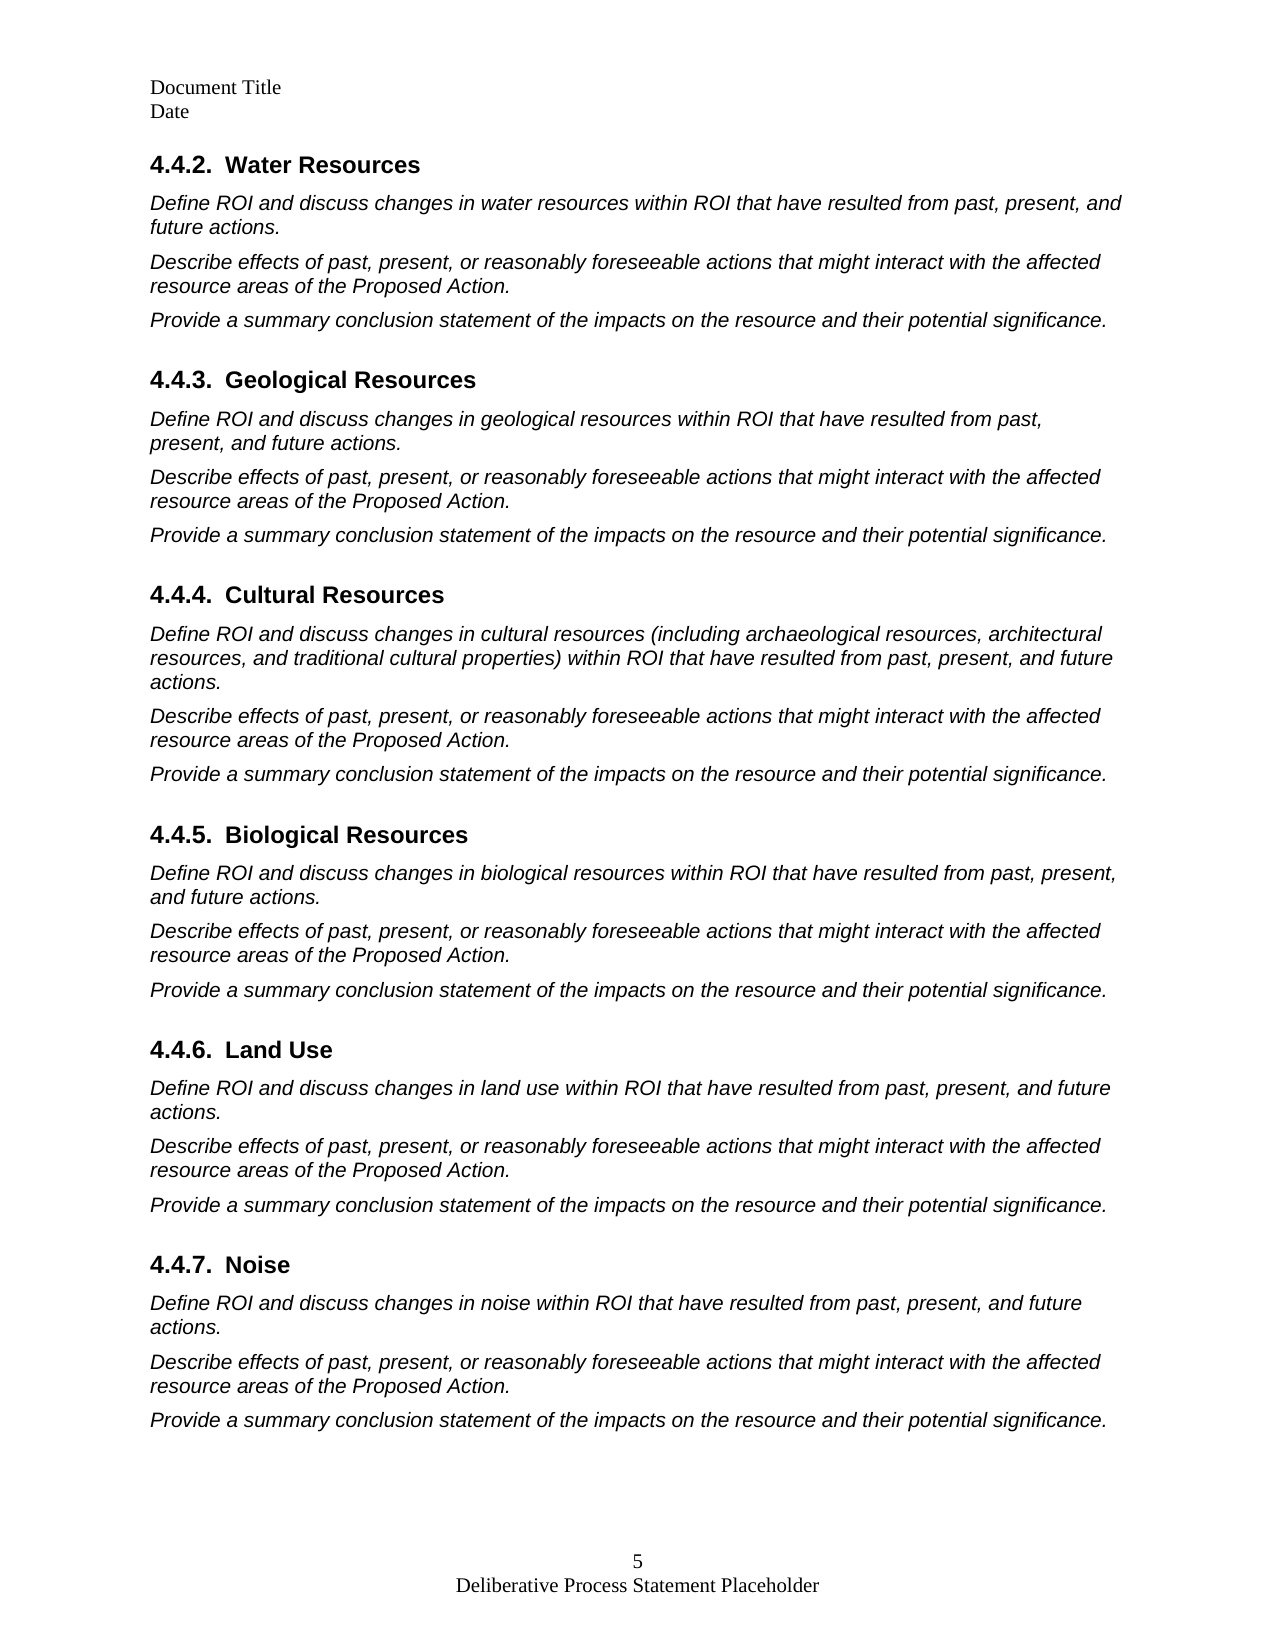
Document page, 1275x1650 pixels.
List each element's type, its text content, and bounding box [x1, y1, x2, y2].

text Define ROI and discuss changes in geological resources within ROI that have resulted from past, present, and future actions. [150, 406, 1125, 454]
text Provide a summary conclusion statement of the impacts on the resource and their potential significance. [150, 977, 1125, 1001]
text Define ROI and discuss changes in water resources within ROI that have resulted from past, present, and future actions. [150, 191, 1125, 239]
text Describe effects of past, present, or reasonably foreseeable actions that might interact with the affected resource areas of the Proposed Action. [150, 465, 1125, 513]
subtitle Water Resources [150, 150, 1125, 179]
text Provide a summary conclusion statement of the impacts on the resource and their potential significance. [150, 1193, 1125, 1217]
text Provide a summary conclusion statement of the impacts on the resource and their potential significance. [150, 1408, 1125, 1432]
text Define ROI and discuss changes in noise within ROI that have resulted from past, present, and future actions. [150, 1291, 1125, 1339]
text Describe effects of past, present, or reasonably foreseeable actions that might interact with the affected resource areas of the Proposed Action. [150, 1134, 1125, 1182]
text Describe effects of past, present, or reasonably foreseeable actions that might interact with the affected resource areas of the Proposed Action. [150, 704, 1125, 752]
text Describe effects of past, present, or reasonably foreseeable actions that might interact with the affected resource areas of the Proposed Action. [150, 919, 1125, 967]
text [150, 1349, 1125, 1397]
text Define ROI and discuss changes in land use within ROI that have resulted from past, present, and future actions. [150, 1076, 1125, 1124]
text Provide a summary conclusion statement of the impacts on the resource and their potential significance. [150, 523, 1125, 547]
text Define ROI and discuss changes in biological resources within ROI that have resulted from past, present, and future actions. [150, 861, 1125, 909]
text Provide a summary conclusion statement of the impacts on the resource and their potential significance. [150, 308, 1125, 332]
subtitle Noise [150, 1250, 1125, 1279]
text Define ROI and discuss changes in cultural resources (including archaeological resources, architectural resources, and traditional cultural properties) within ROI that have resulted from past, present, and future actions. [150, 622, 1125, 693]
subtitle Land Use [150, 1035, 1125, 1063]
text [150, 249, 1125, 297]
subtitle Cultural Resources [150, 580, 1125, 609]
subtitle Biological Resources [150, 819, 1125, 848]
subtitle Geological Resources [150, 365, 1125, 394]
text Provide a summary conclusion statement of the impacts on the resource and their potential significance. [150, 762, 1125, 786]
